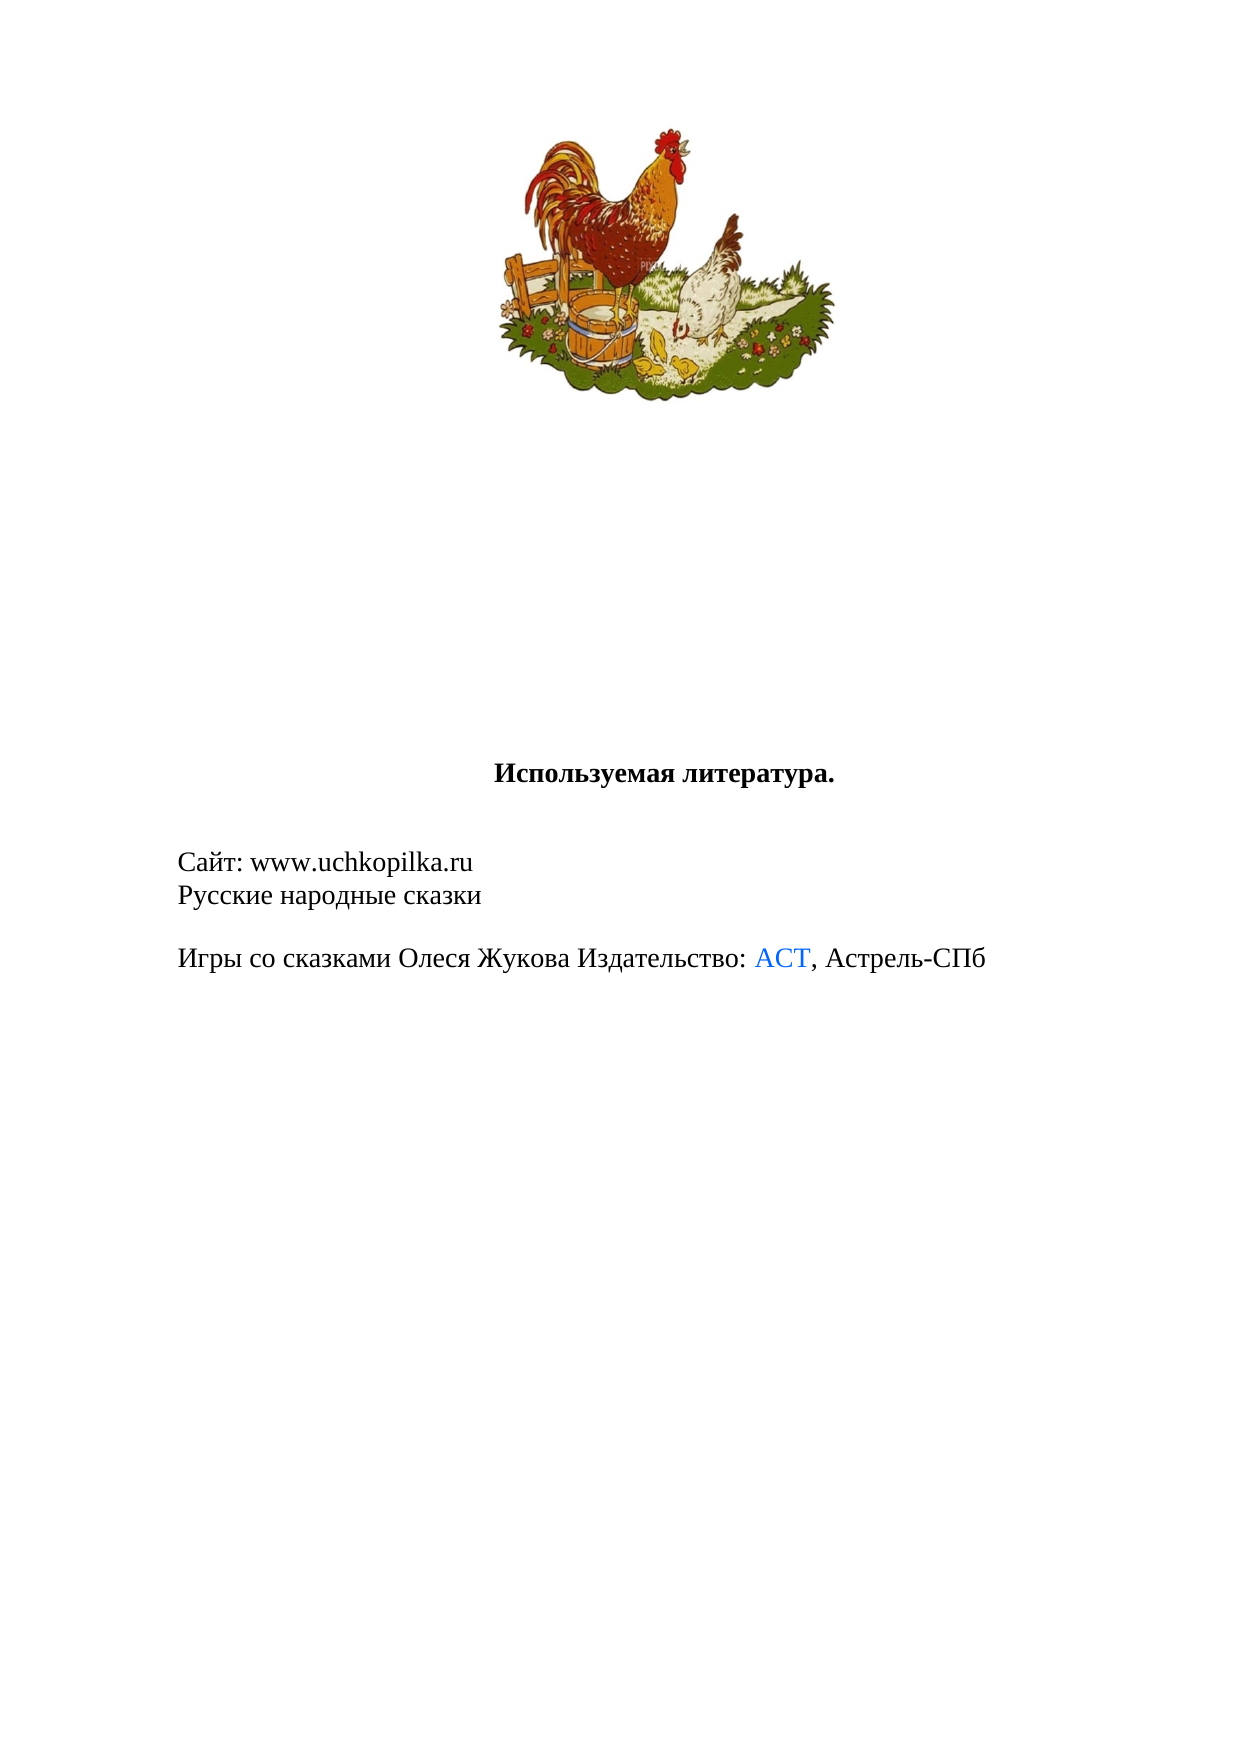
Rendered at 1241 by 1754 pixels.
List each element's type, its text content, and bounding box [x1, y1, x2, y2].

text Русские народные сказки [177, 878, 1152, 941]
picture [491, 118, 838, 414]
text Сайт: www.uchkopilka.ru [177, 845, 1152, 878]
text Используемая литература. [177, 756, 1152, 788]
text Игры со сказками Олеся Жукова Издательство: АСТ, Астрель-СПб [177, 941, 1152, 973]
